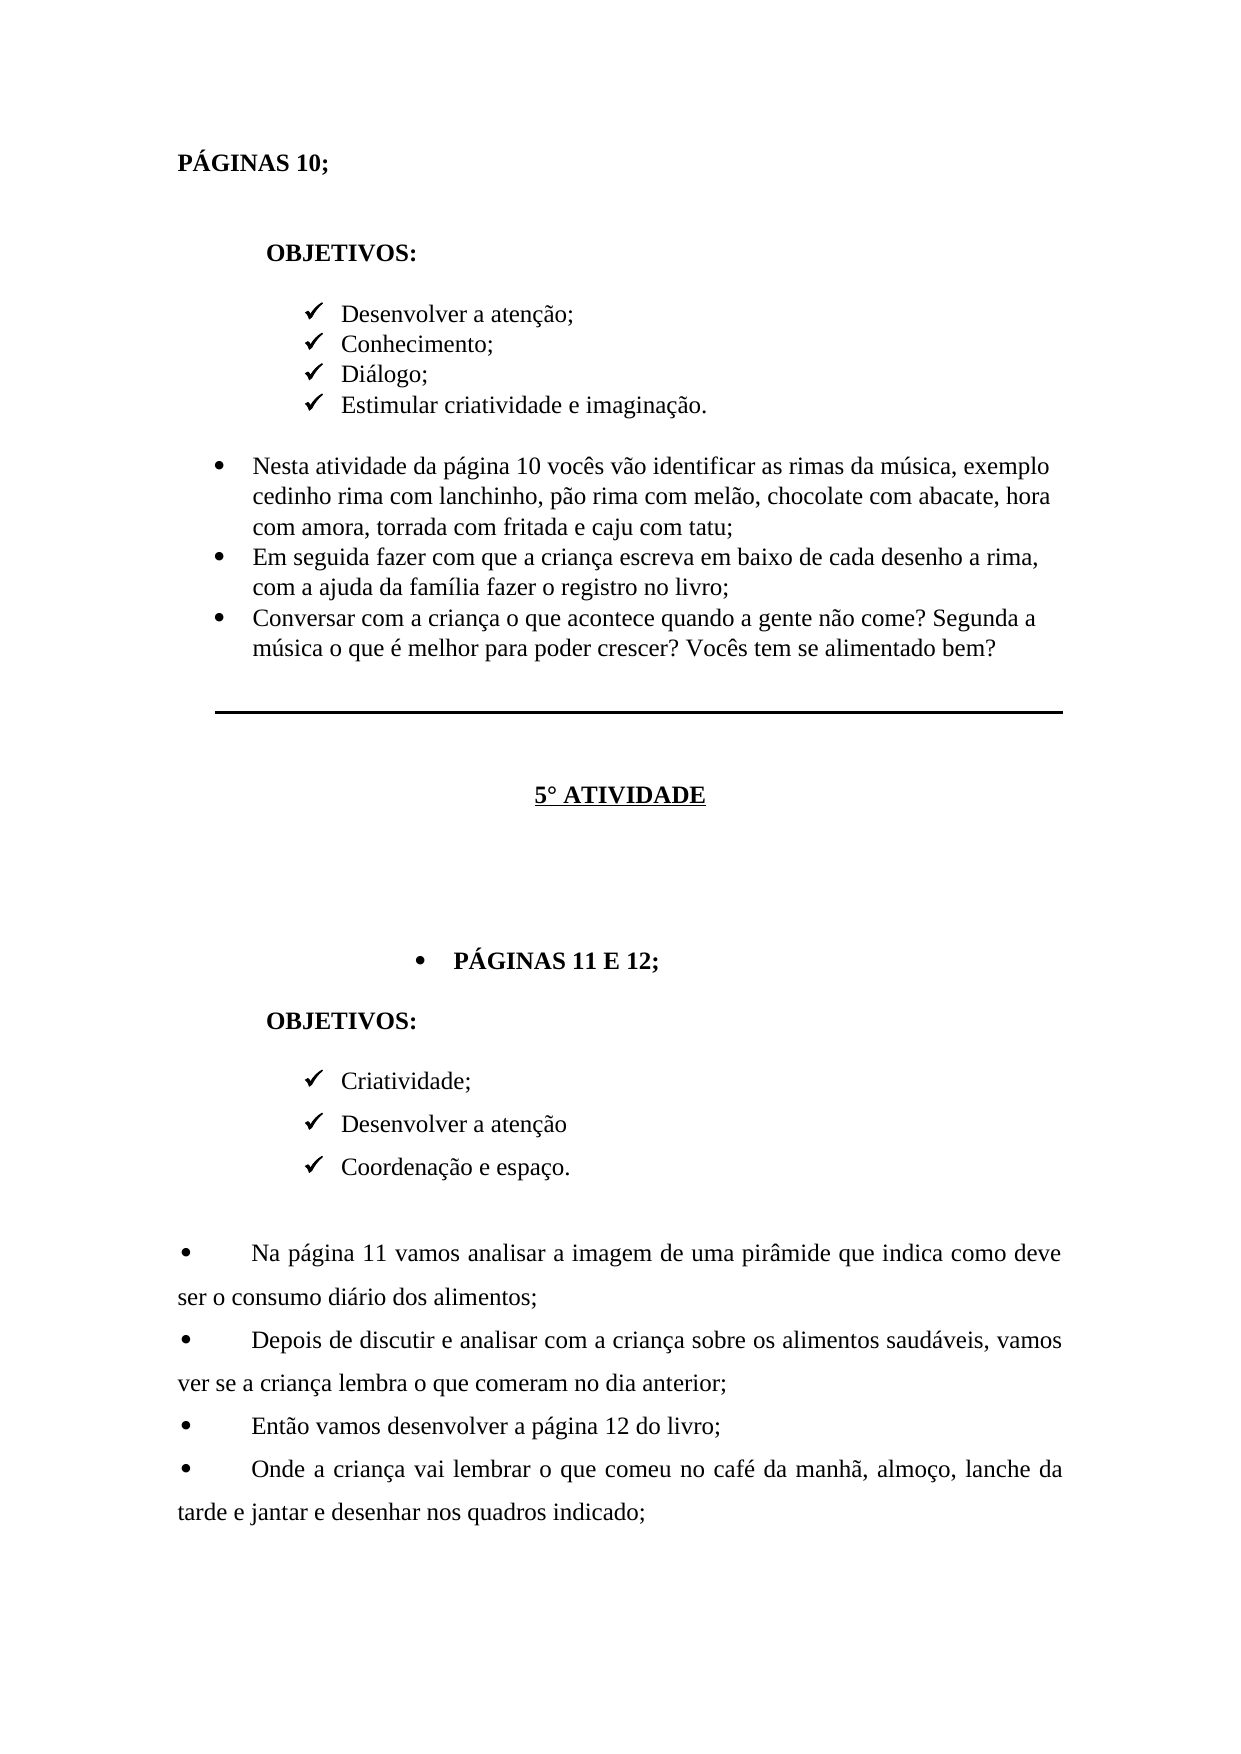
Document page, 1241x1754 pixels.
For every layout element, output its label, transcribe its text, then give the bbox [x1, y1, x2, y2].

list Depois de discutir e analisar com a criança sobre os alimentos saudáveis, vamos ver se a criança lembra o que comeram no dia anterior; [177, 1325, 1063, 1397]
list Na página 11 vamos analisar a imagem de uma pirâmide que indica como deve ser o consumo diário dos alimentos; [177, 1238, 1063, 1310]
list Em seguida fazer com que a criança escreva em baixo de cada desenho a rima, com a ajuda da família fazer o registro no livro; [215, 542, 1063, 601]
text PÁGINAS 10; [177, 148, 1063, 176]
list Desenvolver a atenção [303, 1109, 1063, 1138]
text 5° ATIVIDADE [177, 780, 1063, 808]
list OBJETIVOS: [177, 238, 1063, 267]
list Estimular criatividade e imaginação. [303, 390, 1063, 419]
text OBJETIVOS: [177, 1006, 1063, 1035]
list PÁGINAS 11 E 12; [416, 946, 1063, 975]
list Conversar com a criança o que acontece quando a gente não come? Segunda a música o que é melhor para poder crescer? Vocês tem se alimentado bem? [215, 603, 1063, 662]
list Então vamos desenvolver a página 12 do livro; [177, 1411, 1063, 1440]
list Desenvolver a atenção; [303, 299, 1063, 327]
list Nesta atividade da página 10 vocês vão identificar as rimas da música, exemplo cedinho rima com lanchinho, pão rima com melão, chocolate com abacate, hora com amora, torrada com fritada e caju com tatu; [215, 451, 1063, 540]
list Diálogo; [303, 359, 1063, 388]
list Onde a criança vai lembrar o que comeu no café da manhã, almoço, lanche da tarde e jantar e desenhar nos quadros indicado; [177, 1454, 1063, 1526]
list Coordenação e espaço. [303, 1152, 1063, 1181]
list Conhecimento; [303, 329, 1063, 358]
list Criatividade; [303, 1066, 1063, 1095]
